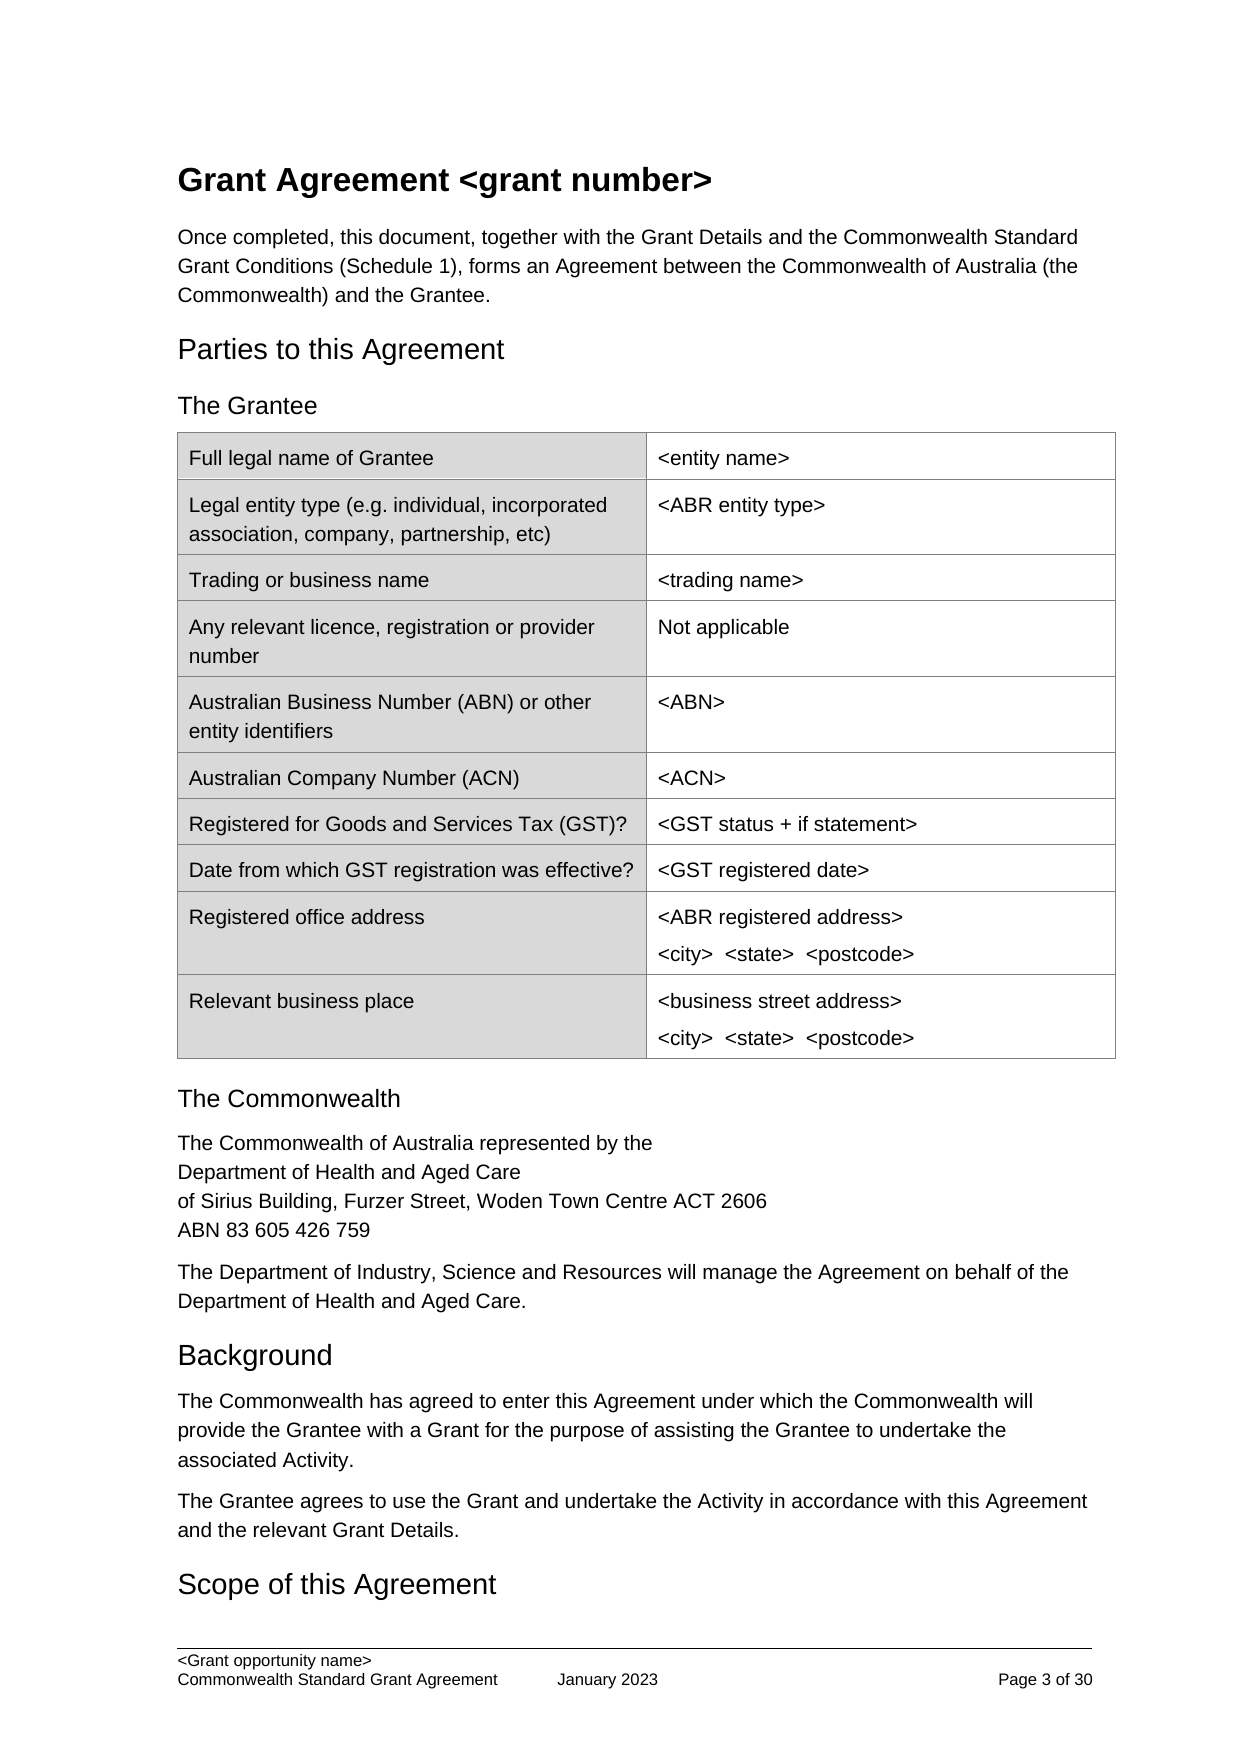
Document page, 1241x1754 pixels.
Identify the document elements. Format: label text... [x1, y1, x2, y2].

table_cell <trading name> [647, 555, 1115, 600]
text The Grantee agrees to use the Grant and undertake the Activity in accordance with this Agreement and the relevant Grant Details. [177, 1484, 1092, 1542]
text The Commonwealth has agreed to enter this Agreement under which the Commonwealth will provide the Grantee with a Grant for the purpose of assisting the Grantee to undertake the associated Activity. [177, 1384, 1092, 1471]
subtitle The Grantee [177, 391, 1092, 420]
subtitle Background [177, 1338, 1092, 1371]
text The Department of Industry, Science and Resources will manage the Agreement on behalf of the Department of Health and Aged Care. [177, 1254, 1092, 1313]
table_cell Registered office address [178, 892, 646, 974]
table_cell Australian Business Number (ABN) or other entity identifiers [178, 677, 646, 751]
text The Commonwealth of Australia represented by the Department of Health and Aged Care of Sirius Building, Furzer Street, Woden Town Centre ACT 2606 ABN 83 605 426 759 [177, 1125, 1092, 1242]
subtitle Parties to this Agreement [177, 332, 1092, 366]
table_cell Date from which GST registration was effective? [178, 845, 646, 891]
table_header <entity name> [647, 433, 1115, 478]
table_cell <GST registered date> [647, 845, 1115, 891]
table_cell Relevant business place [178, 975, 646, 1058]
table_cell <business street address> <city> <state> <postcode> [647, 975, 1115, 1058]
text Once completed, this document, together with the Grant Details and the Commonwealth Standard Grant Conditions (Schedule 1), forms an Agreement between the Commonwealth of Australia (the Commonwealth) and the Grantee. [177, 219, 1092, 307]
table_cell Australian Company Number (ACN) [178, 753, 646, 798]
table_cell <ACN> [647, 753, 1115, 798]
subtitle The Commonwealth [177, 1084, 1092, 1113]
table_header Full legal name of Grantee [178, 433, 646, 478]
table_cell <ABN> [647, 677, 1115, 751]
table_cell Legal entity type (e.g. individual, incorporated association, company, partnership, etc) [178, 480, 646, 554]
table_cell <GST status + if statement> [647, 799, 1115, 844]
table_cell Not applicable [647, 601, 1115, 676]
table_cell Trading or business name [178, 555, 646, 600]
subtitle Grant Agreement <grant number> [177, 160, 1092, 199]
table_cell Registered for Goods and Services Tax (GST)? [178, 799, 646, 844]
table_cell <ABR entity type> [647, 480, 1115, 554]
table_cell <ABR registered address> <city> <state> <postcode> [647, 892, 1115, 974]
table_cell Any relevant licence, registration or provider number [178, 601, 646, 676]
subtitle Scope of this Agreement [177, 1567, 1092, 1601]
